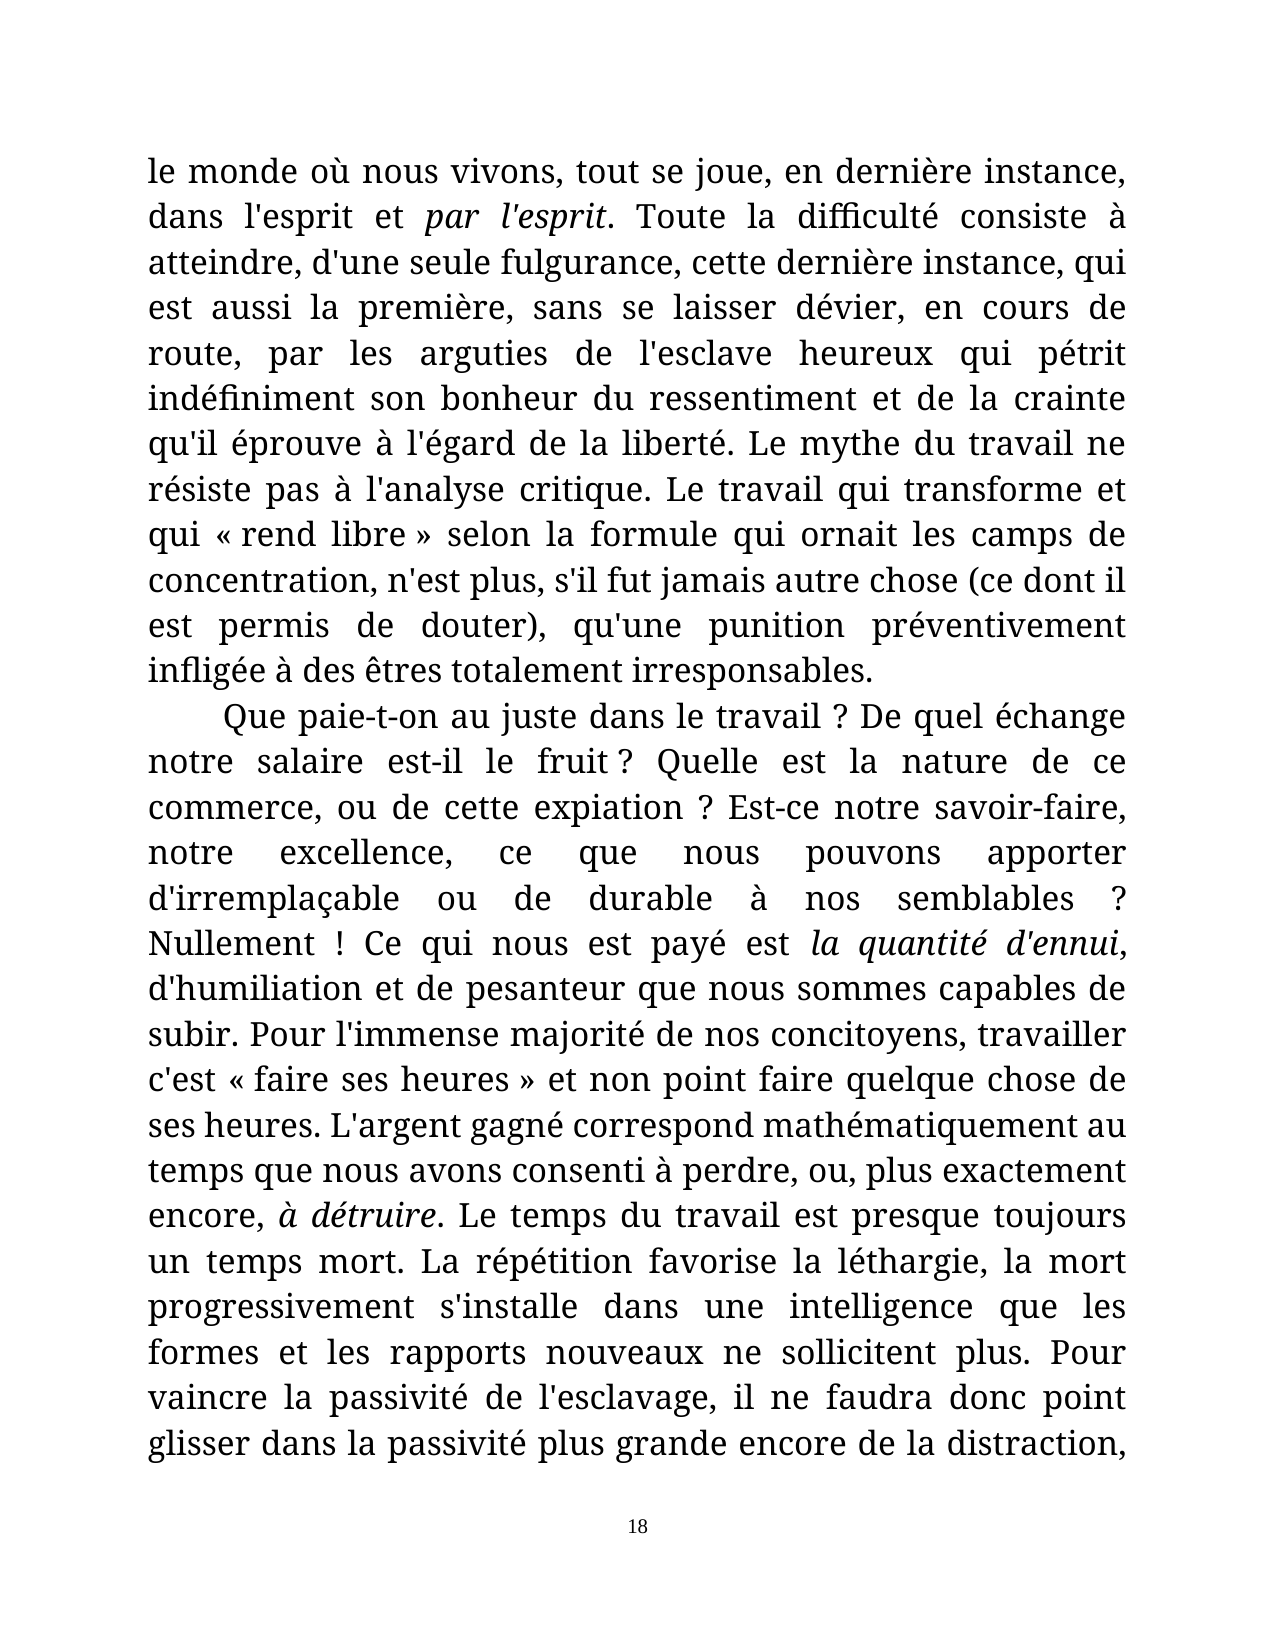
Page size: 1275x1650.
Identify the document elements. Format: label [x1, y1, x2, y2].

text [148, 693, 1127, 1465]
text [148, 148, 1127, 693]
